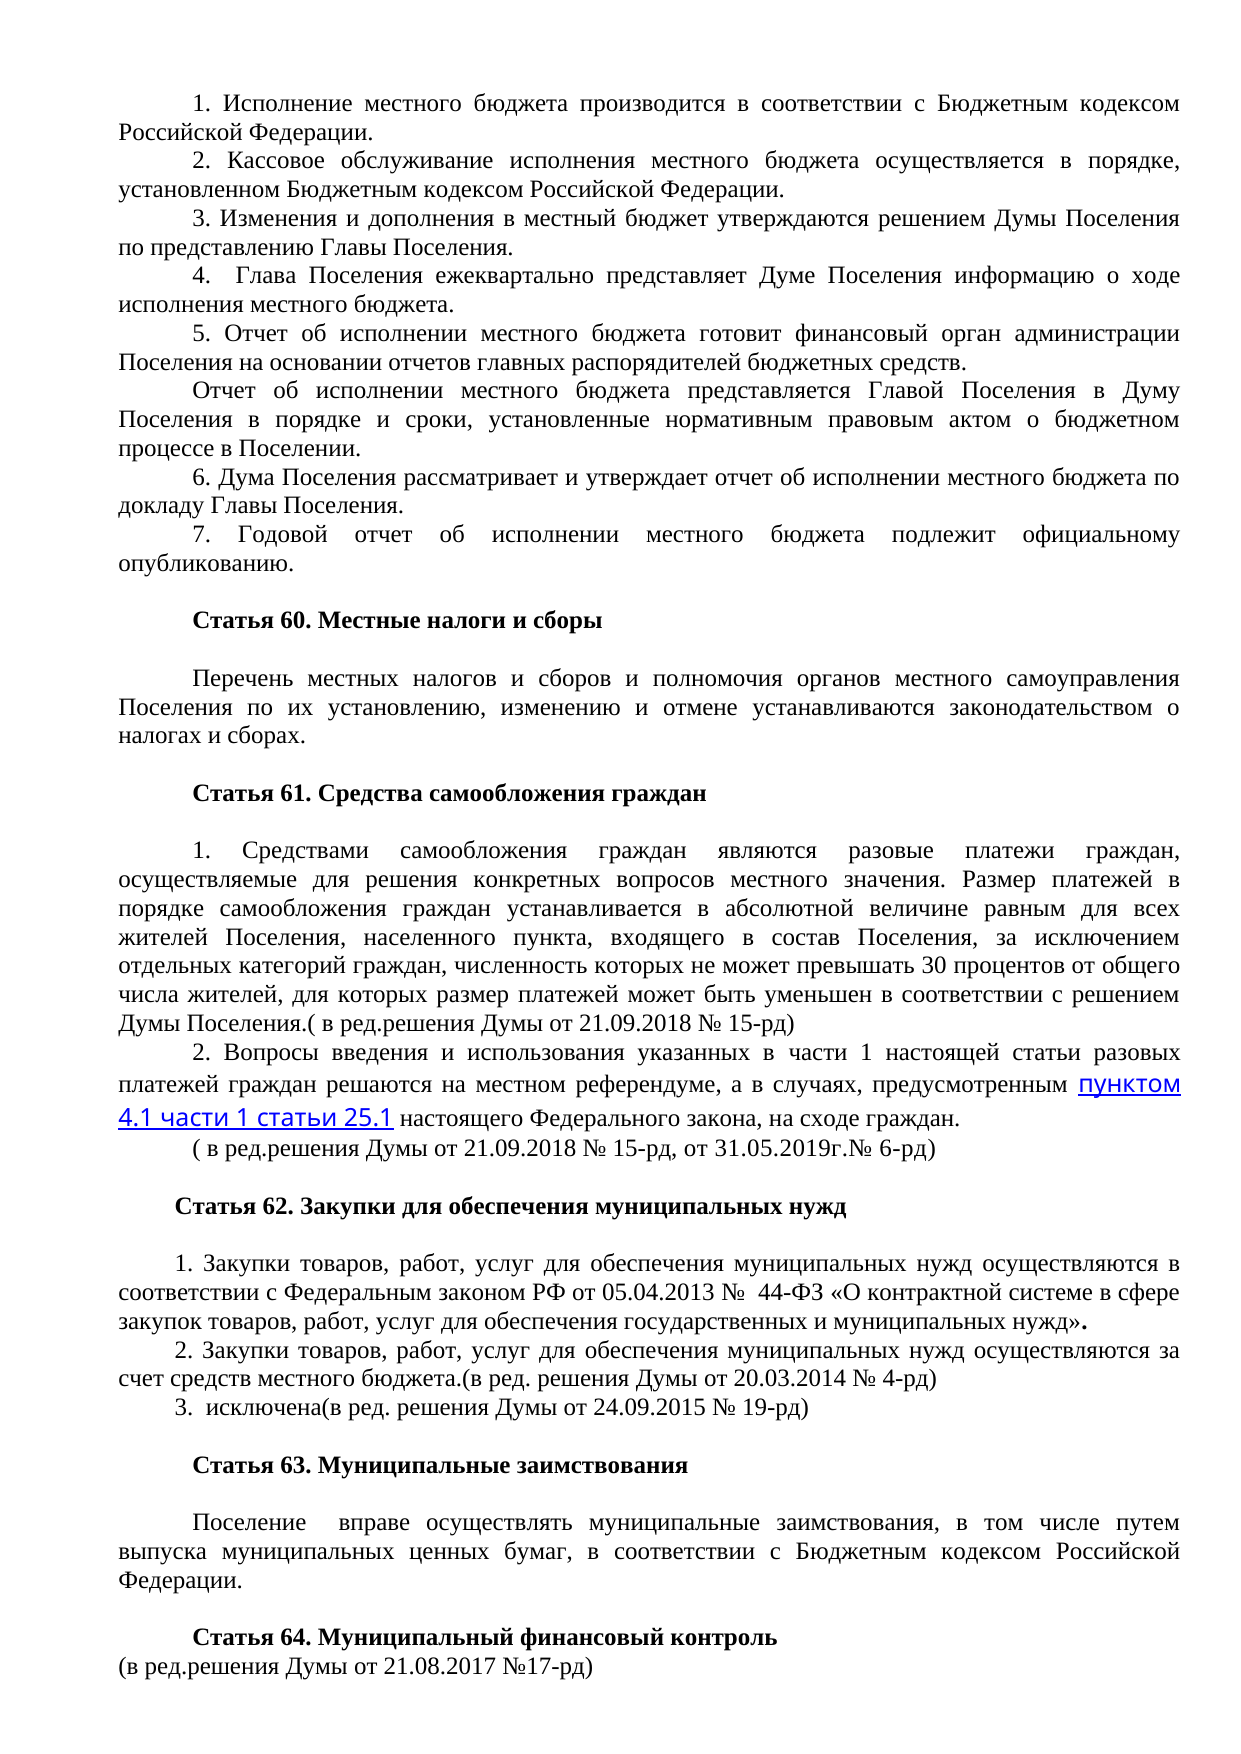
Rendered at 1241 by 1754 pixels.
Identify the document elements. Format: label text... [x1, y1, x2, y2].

text 4. Глава Поселения ежеквартально представляет Думе Поселения информацию о ходе исполнения местного бюджета. [118, 260, 1181, 318]
text 1. Исполнение местного бюджета производится в соответствии с Бюджетным кодексом Российской Федерации. [118, 88, 1181, 145]
text 2. Вопросы введения и использования указанных в части 1 настоящей статьи разовых платежей граждан решаются на местном референдуме, а в случаях, предусмотренным пунктом 4.1 части 1 статьи 25.1 настоящего Федерального закона, на сходе граждан. [118, 1037, 1181, 1133]
text Перечень местных налогов и сборов и полномочия органов местного самоуправления Поселения по их установлению, изменению и отмене устанавливаются законодательством о налогах и сборах. [118, 663, 1181, 749]
text 3. Изменения и дополнения в местный бюджет утверждаются решением Думы Поселения по представлению Главы Поселения. [118, 203, 1181, 260]
text 2. Закупки товаров, работ, услуг для обеспечения муниципальных нужд осуществляются за счет средств местного бюджета.(в ред. решения Думы от 20.03.2014 № 4-рд) [118, 1335, 1181, 1392]
text 3. исключена(в ред. решения Думы от 24.09.2015 № 19-рд) [118, 1392, 1181, 1421]
text Статья 61. Средства самообложения граждан [118, 778, 1181, 807]
text 7. Годовой отчет об исполнении местного бюджета подлежит официальному опубликованию. [118, 519, 1181, 577]
text Статья 63. Муниципальные заимствования [118, 1450, 1181, 1478]
text Поселение вправе осуществлять муниципальные заимствования, в том числе путем выпуска муниципальных ценных бумаг, в соответствии с Бюджетным кодексом Российской Федерации. [118, 1507, 1181, 1593]
text (в ред.решения Думы от 21.08.2017 №17-рд) [118, 1651, 1181, 1680]
text 2. Кассовое обслуживание исполнения местного бюджета осуществляется в порядке, установленном Бюджетным кодексом Российской Федерации. [118, 145, 1181, 203]
text 5. Отчет об исполнении местного бюджета готовит финансовый орган администрации Поселения на основании отчетов главных распорядителей бюджетных средств. [118, 318, 1181, 375]
text 6. Дума Поселения рассматривает и утверждает отчет об исполнении местного бюджета по докладу Главы Поселения. [118, 462, 1181, 519]
text ( в ред.решения Думы от 21.09.2018 № 15-рд, от 31.05.2019г.№ 6-рд) [118, 1133, 1181, 1162]
text 1. Закупки товаров, работ, услуг для обеспечения муниципальных нужд осуществляются в соответствии с Федеральным законом РФ от 05.04.2013 № 44-ФЗ «О контрактной системе в сфере закупок товаров, работ, услуг для обеспечения государственных и муниципальных нужд». [118, 1248, 1181, 1335]
text Статья 60. Местные налоги и сборы [118, 605, 1181, 634]
text Отчет об исполнении местного бюджета представляется Главой Поселения в Думу Поселения в порядке и сроки, установленные нормативным правовым актом о бюджетном процессе в Поселении. [118, 375, 1181, 462]
text Статья 64. Муниципальный финансовый контроль [118, 1622, 1181, 1651]
text Статья 62. Закупки для обеспечения муниципальных нужд [118, 1191, 1181, 1220]
text 1. Средствами самообложения граждан являются разовые платежи граждан, осуществляемые для решения конкретных вопросов местного значения. Размер платежей в порядке самообложения граждан устанавливается в абсолютной величине равным для всех жителей Поселения, населенного пункта, входящего в состав Поселения, за исключением отдельных категорий граждан, численность которых не может превышать 30 процентов от общего числа жителей, для которых размер платежей может быть уменьшен в соответствии с решением Думы Поселения.( в ред.решения Думы от 21.09.2018 № 15-рд) [118, 835, 1181, 1037]
